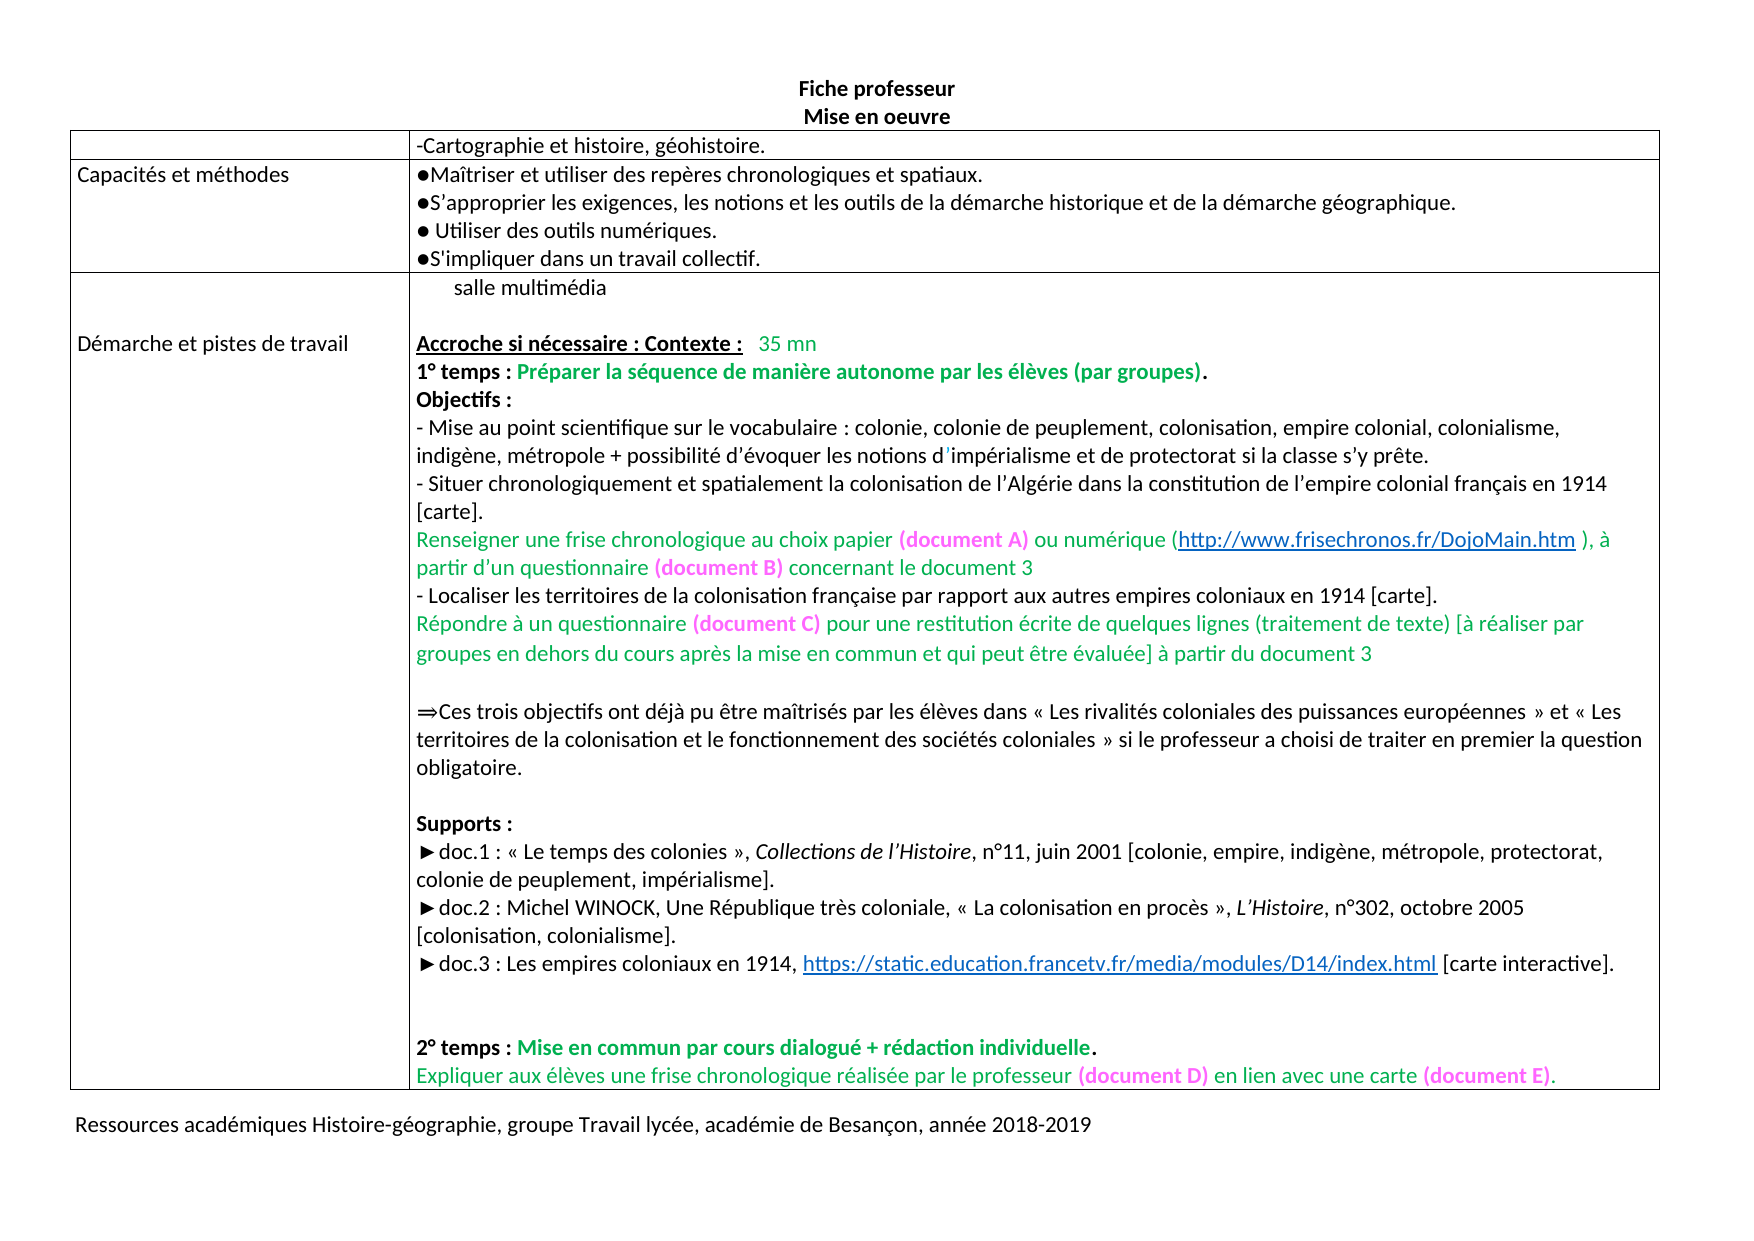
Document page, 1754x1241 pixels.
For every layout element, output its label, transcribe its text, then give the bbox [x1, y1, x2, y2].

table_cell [71, 273, 409, 1089]
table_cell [410, 131, 1659, 159]
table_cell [71, 131, 409, 159]
table_cell Capacités et méthodes [71, 160, 409, 272]
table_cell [410, 273, 1659, 1089]
table_cell ●Maîtriser et utiliser des repères chronologiques et spatiaux. ●S’approprier les exigences, les notions et les outils de la démarche historique et de la démarche géographique. ● Utiliser des outils numériques. ●S'impliquer dans un travail collectif. [410, 160, 1659, 272]
